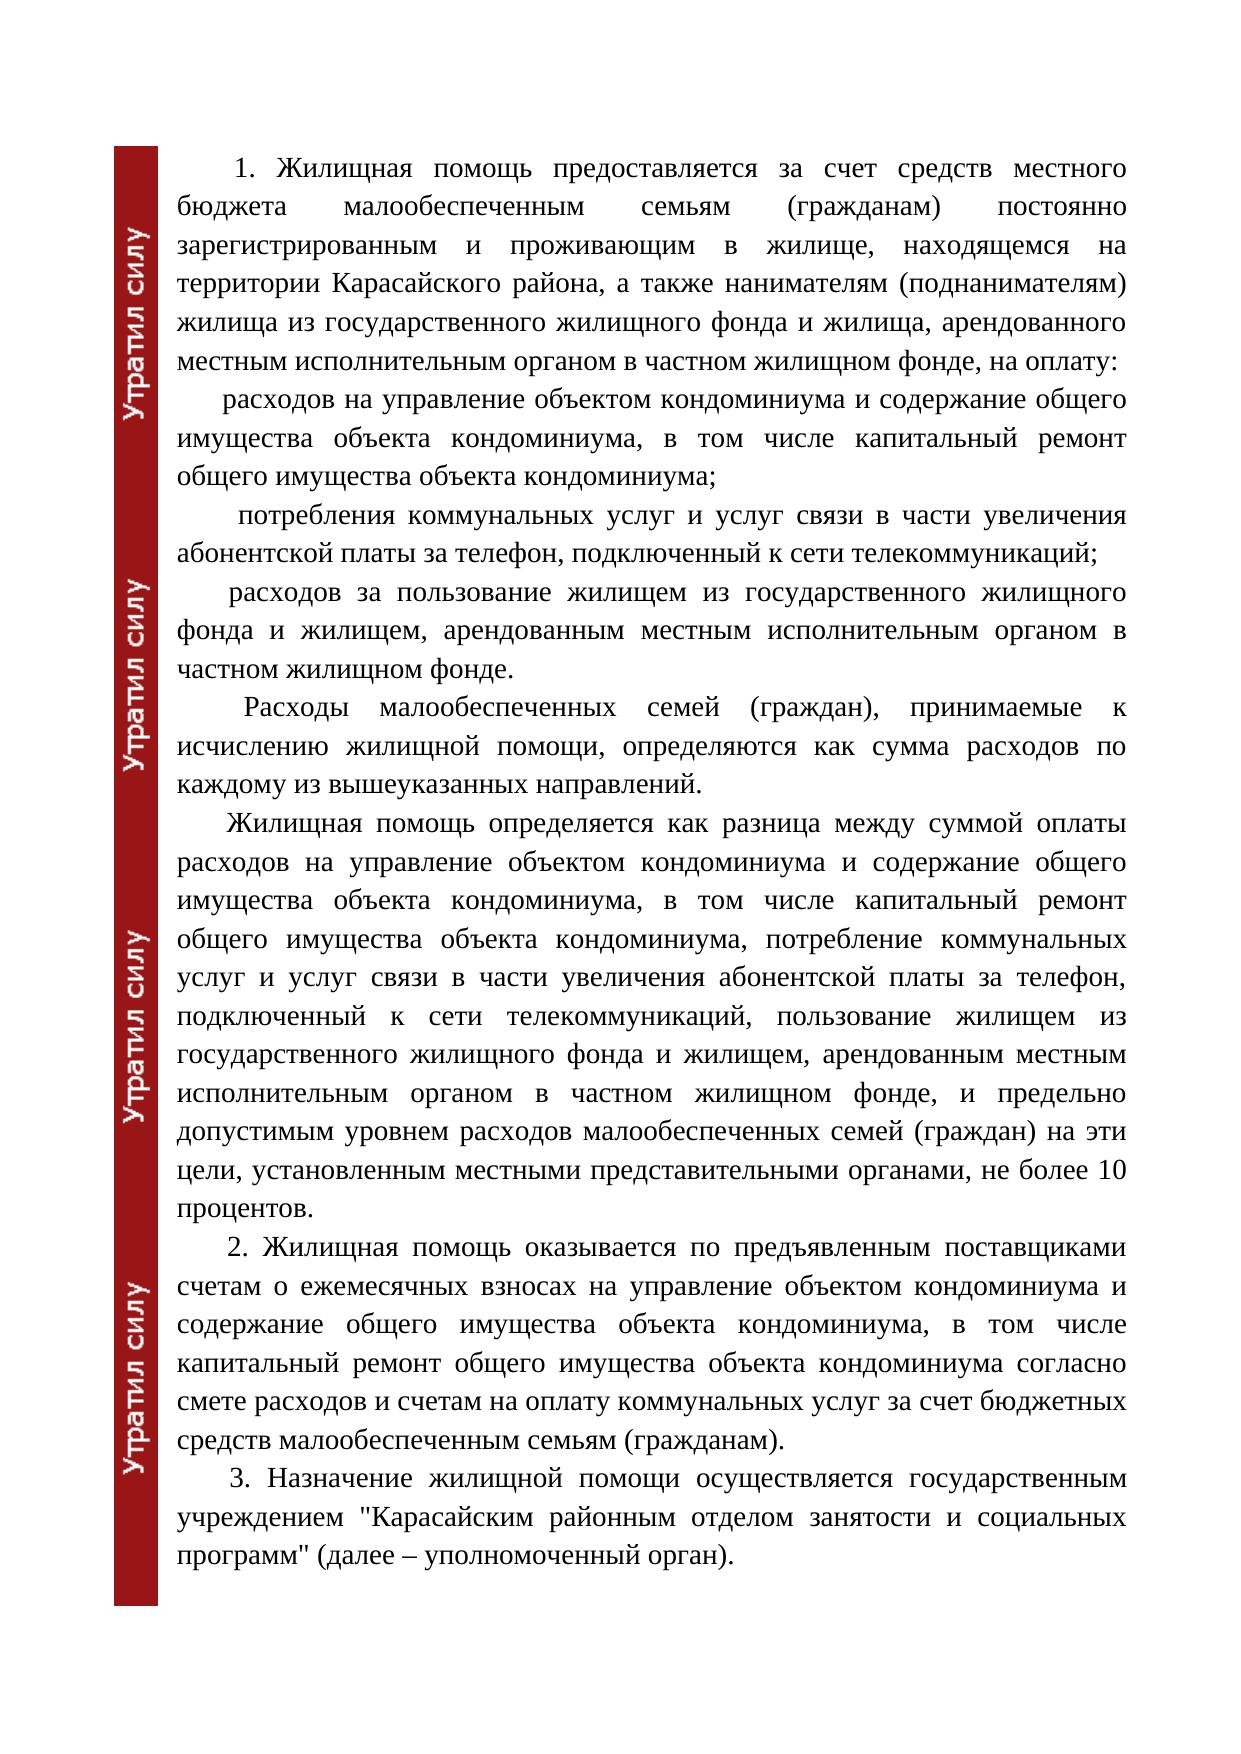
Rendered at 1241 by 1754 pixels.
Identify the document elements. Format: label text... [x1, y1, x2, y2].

text Расходы малообеспеченных семей (граждан), принимаемые к исчислению жилищной помощи, определяются как сумма расходов по каждому из вышеуказанных направлений. [112, 689, 1128, 800]
picture [114, 1571, 158, 1606]
text потребления коммунальных услуг и услуг связи в части увеличения абонентской платы за телефон, подключенный к сети телекоммуникаций; [112, 497, 1128, 569]
text расходов за пользование жилищем из государственного жилищного фонда и жилищем, арендованным местным исполнительным органом в частном жилищном фонде. [112, 574, 1128, 684]
picture [114, 1224, 158, 1229]
text 1. Жилищная помощь предоставляется за счет средств местного бюджета малообеспеченным семьям (гражданам) постоянно зарегистрированным и проживающим в жилище, находящемся на территории Карасайского района, а также нанимателям (поднанимателям) жилища из государственного жилищного фонда и жилища, арендованного местным исполнительным органом в частном жилищном фонде, на оплату: [112, 150, 1128, 376]
text 2. Жилищная помощь оказывается по предъявленным поставщиками счетам о ежемесячных взносах на управление объектом кондоминиума и содержание общего имущества объекта кондоминиума, в том числе капитальный ремонт общего имущества объекта кондоминиума согласно смете расходов и счетам на оплату коммунальных услуг за счет бюджетных средств малообеспеченным семьям (гражданам). [112, 1229, 1128, 1455]
picture [114, 492, 158, 497]
picture [114, 146, 158, 150]
text расходов на управление объектом кондоминиума и содержание общего имущества объекта кондоминиума, в том числе капитальный ремонт общего имущества объекта кондоминиума; [112, 381, 1128, 492]
picture [114, 376, 158, 381]
text 3. Назначение жилищной помощи осуществляется государственным учреждением "Карасайским районным отделом занятости и социальных программ" (далее – уполномоченный орган). [112, 1460, 1128, 1571]
text Жилищная помощь определяется как разница между суммой оплаты расходов на управление объектом кондоминиума и содержание общего имущества объекта кондоминиума, в том числе капитальный ремонт общего имущества объекта кондоминиума, потребление коммунальных услуг и услуг связи в части увеличения абонентской платы за телефон, подключенный к сети телекоммуникаций, пользование жилищем из государственного жилищного фонда и жилищем, арендованным местным исполнительным органом в частном жилищном фонде, и предельно допустимым уровнем расходов малообеспеченных семей (граждан) на эти цели, установленным местными представительными органами, не более 10 процентов. [112, 805, 1128, 1224]
picture [114, 569, 158, 574]
picture [114, 684, 158, 689]
picture [114, 1455, 158, 1460]
picture [114, 800, 158, 805]
